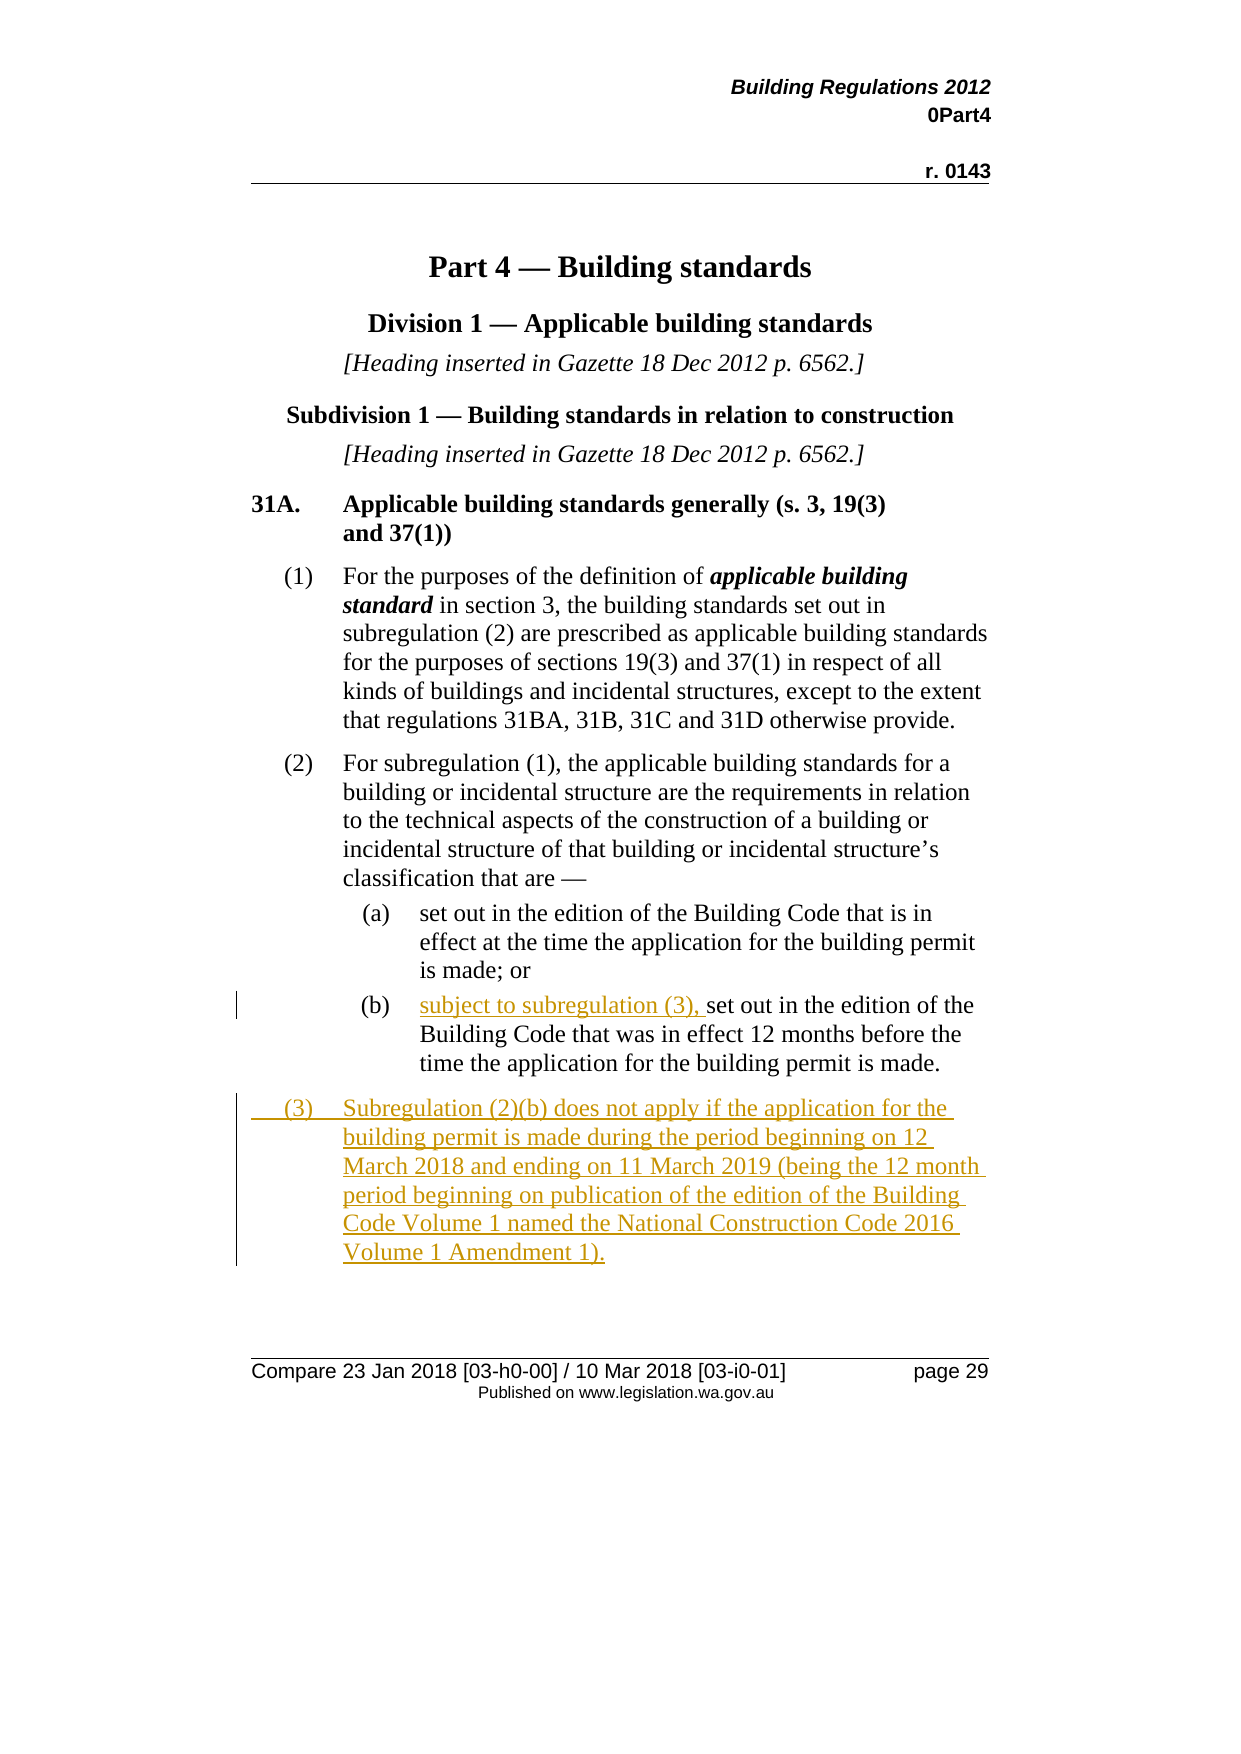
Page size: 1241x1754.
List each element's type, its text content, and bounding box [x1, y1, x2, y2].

subtitle Subdivision 1 — Building standards in relation to construction [251, 400, 989, 429]
subtitle [Heading inserted in Gazette 18 Dec 2012 p. 6562.] [251, 348, 989, 377]
text (2) For subregulation (1), the applicable building standards for a building or incidental structure are the requirements in relation to the technical aspects of the construction of a building or incidental structure of that building or incidental structure’s classification that are — [251, 748, 989, 892]
subtitle Division 1 — Applicable building standards [251, 307, 989, 338]
subtitle [Heading inserted in Gazette 18 Dec 2012 p. 6562.] [251, 439, 989, 468]
text (1) For the purposes of the definition of applicable building standard in section 3, the building standards set out in subregulation (2) are prescribed as applicable building standards for the purposes of sections 19(3) and 37(1) in respect of all kinds of buildings and incidental structures, except to the extent that regulations 31BA, 31B, 31C and 31D otherwise provide. [251, 561, 989, 733]
text (a) set out in the edition of the Building Code that is in effect at the time the application for the building permit is made; or [251, 898, 989, 984]
text (b) set out in the edition of the Building Code that was in effect 12 months before the time the application for the building permit is made. [251, 991, 989, 1077]
subtitle Part 4 — Building standards [251, 248, 989, 284]
subtitle 31A. Applicable building standards generally (s. 3, 19(3) and 37(1)) [251, 489, 989, 546]
